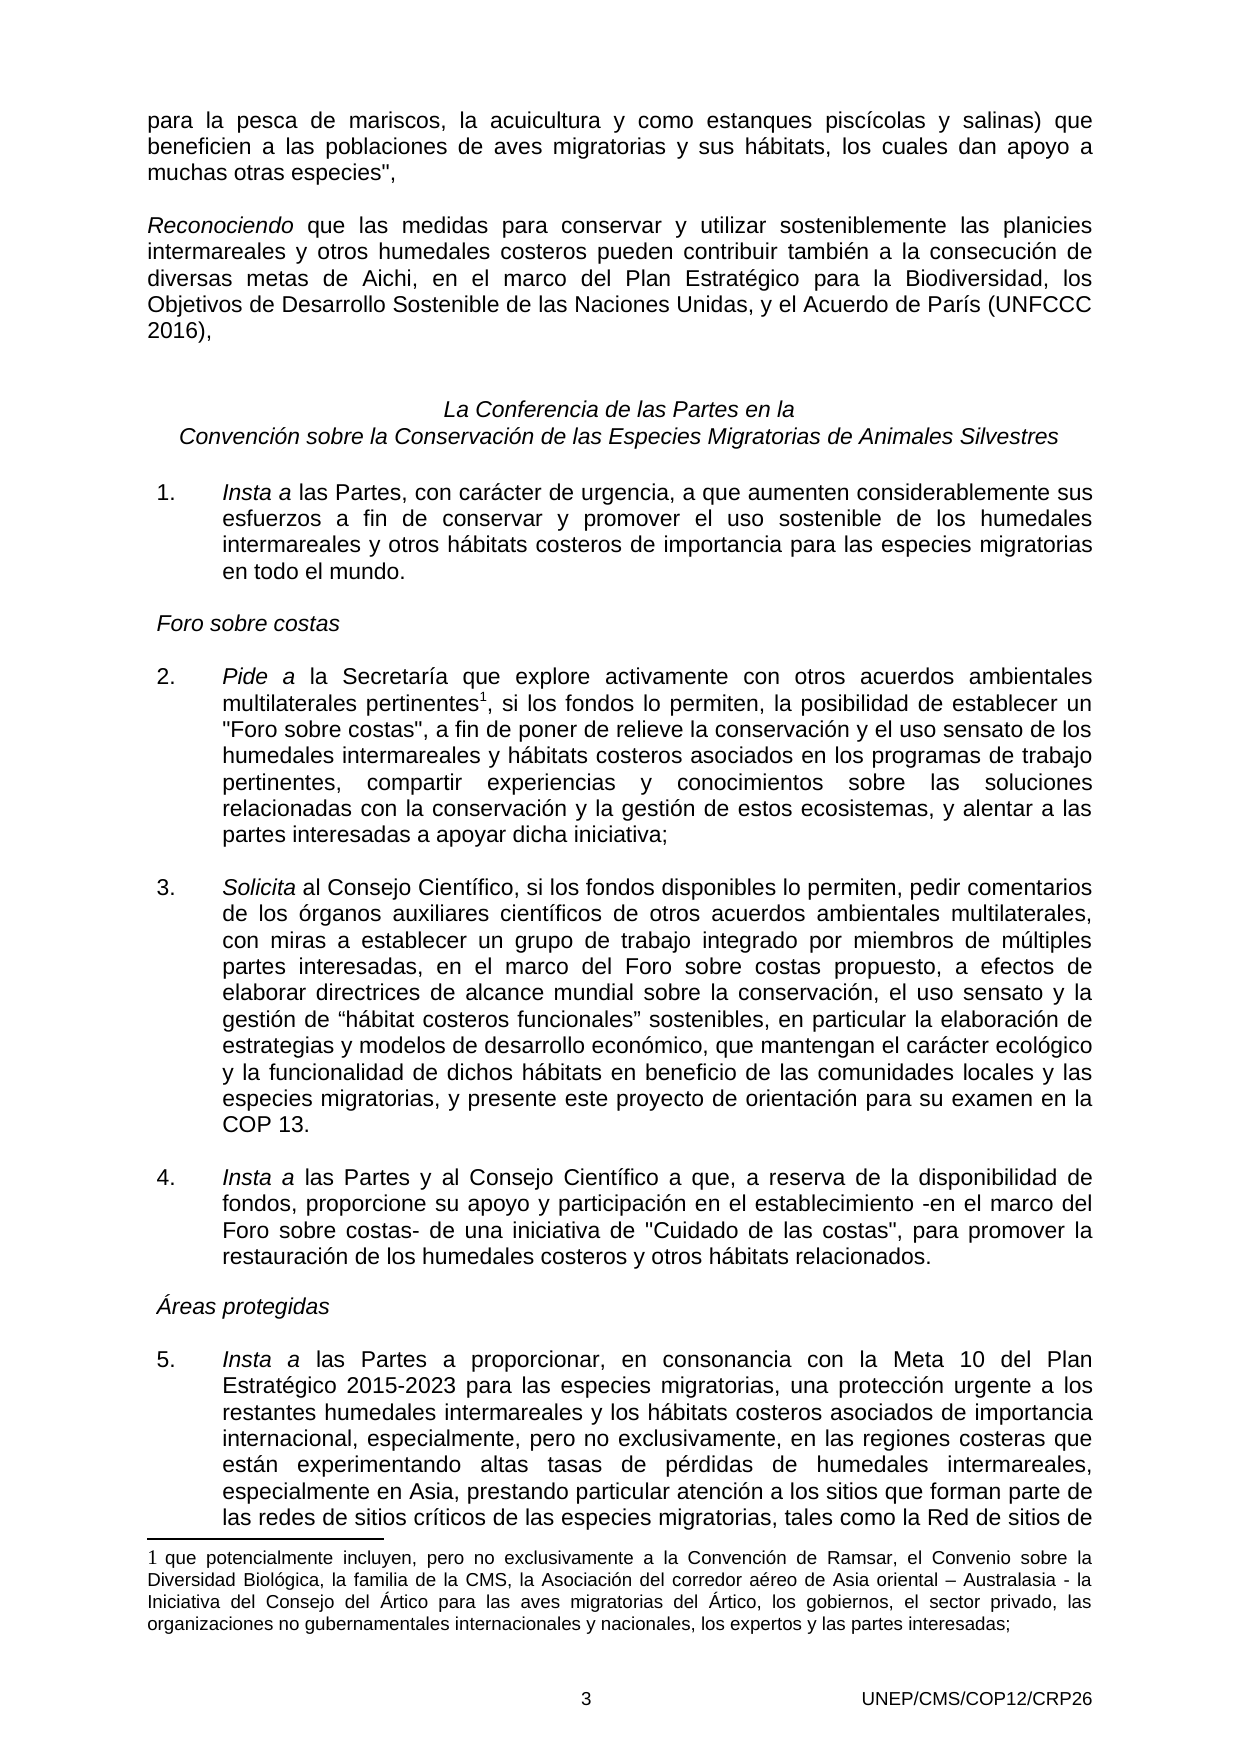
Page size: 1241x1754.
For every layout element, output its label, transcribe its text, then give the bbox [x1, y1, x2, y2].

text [147, 107, 1093, 186]
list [156, 1344, 1093, 1530]
list Insta a las Partes y al Consejo Científico a que, a reserva de la disponibilidad de fondos, proporcione su apoyo y participación en el establecimiento -en el marco del Foro sobre costas- de una iniciativa de "Cuidado de las costas", para promover la restauración de los humedales costeros y otros hábitats relacionados. [156, 1162, 1093, 1269]
text Áreas protegidas [156, 1292, 1093, 1320]
text Foro sobre costas [156, 609, 1093, 637]
text La Conferencia de las Partes en la [147, 396, 1093, 423]
text Convención sobre la Conservación de las Especies Migratorias de Animales Silvestres [147, 423, 1093, 449]
list Pide a la Secretaría que explore activamente con otros acuerdos ambientales multilaterales pertinentes, si los fondos lo permiten, la posibilidad de establecer un "Foro sobre costas", a fin de poner de relieve la conservación y el uso sensato de los humedales intermareales y hábitats costeros asociados en los programas de trabajo pertinentes, compartir experiencias y conocimientos sobre las soluciones relacionadas con la conservación y la gestión de estos ecosistemas, y alentar a las partes interesadas a apoyar dicha iniciativa; [156, 662, 1093, 848]
text Reconociendo que las medidas para conservar y utilizar sosteniblemente las planicies intermareales y otros humedales costeros pueden contribuir también a la consecución de diversas metas de Aichi, en el marco del Plan Estratégico para la Biodiversidad, los Objetivos de Desarrollo Sostenible de las Naciones Unidas, y el Acuerdo de París (UNFCCC 2016), [147, 212, 1093, 344]
list Insta a las Partes, con carácter de urgencia, a que aumenten considerablemente sus esfuerzos a fin de conservar y promover el uso sostenible de los humedales intermareales y otros hábitats costeros de importancia para las especies migratorias en todo el mundo. [156, 479, 1093, 584]
list Solicita al Consejo Científico, si los fondos disponibles lo permiten, pedir comentarios de los órganos auxiliares científicos de otros acuerdos ambientales multilaterales, con miras a establecer un grupo de trabajo integrado por miembros de múltiples partes interesadas, en el marco del Foro sobre costas propuesto, a efectos de elaborar directrices de alcance mundial sobre la conservación, el uso sensato y la gestión de “hábitat costeros funcionales” sostenibles, en particular la elaboración de estrategias y modelos de desarrollo económico, que mantengan el carácter ecológico y la funcionalidad de dichos hábitats en beneficio de las comunidades locales y las especies migratorias, y presente este proyecto de orientación para su examen en la COP 13. [156, 872, 1093, 1137]
